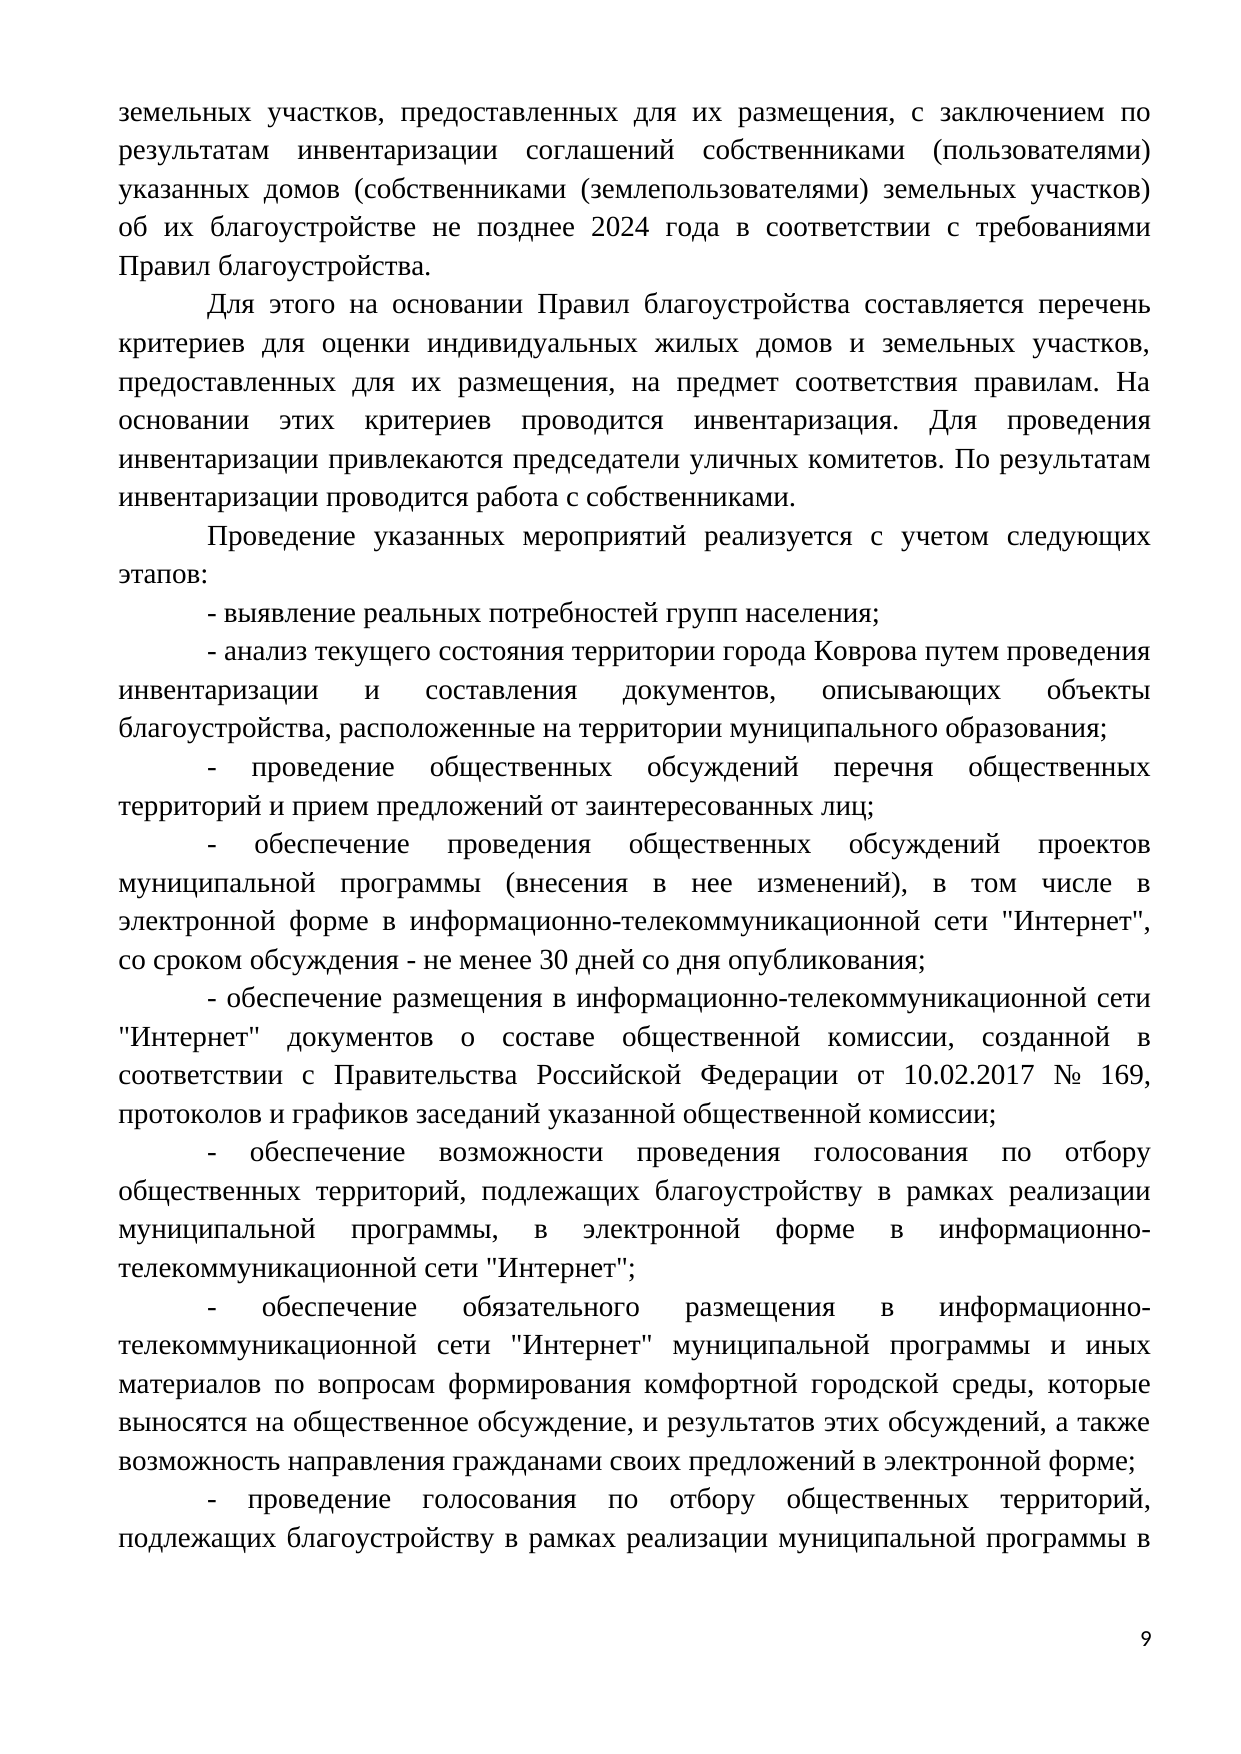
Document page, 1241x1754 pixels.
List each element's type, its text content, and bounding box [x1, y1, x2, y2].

text Для этого на основании Правил благоустройства составляется перечень критериев для оценки индивидуальных жилых домов и земельных участков, предоставленных для их размещения, на предмет соответствия правилам. На основании этих критериев проводится инвентаризация. Для проведения инвентаризации привлекаются председатели уличных комитетов. По результатам инвентаризации проводится работа с собственниками. [118, 287, 1152, 513]
text - обеспечение проведения общественных обсуждений проектов муниципальной программы (внесения в нее изменений), в том числе в электронной форме в информационно-телекоммуникационной сети "Интернет", со сроком обсуждения - не менее 30 дней со дня опубликования; [118, 826, 1152, 975]
text - выявление реальных потребностей групп населения; [118, 595, 1152, 628]
text - анализ текущего состояния территории города Коврова путем проведения инвентаризации и составления документов, описывающих объекты благоустройства, расположенные на территории муниципального образования; [118, 633, 1152, 744]
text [118, 1481, 1152, 1553]
text - обеспечение обязательного размещения в информационно-телекоммуникационной сети "Интернет" муниципальной программы и иных материалов по вопросам формирования комфортной городской среды, которые выносятся на общественное обсуждение, и результатов этих обсуждений, а также возможность направления гражданами своих предложений в электронной форме; [118, 1289, 1152, 1476]
text - проведение общественных обсуждений перечня общественных территорий и прием предложений от заинтересованных лиц; [118, 749, 1152, 821]
text - обеспечение возможности проведения голосования по отбору общественных территорий, подлежащих благоустройству в рамках реализации муниципальной программы, в электронной форме в информационно-телекоммуникационной сети "Интернет"; [118, 1134, 1152, 1284]
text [118, 94, 1152, 282]
text - обеспечение размещения в информационно-телекоммуникационной сети "Интернет" документов о составе общественной комиссии, созданной в соответствии с Правительства Российской Федерации от 10.02.2017 № 169, протоколов и графиков заседаний указанной общественной комиссии; [118, 980, 1152, 1129]
text Проведение указанных мероприятий реализуется с учетом следующих этапов: [118, 518, 1152, 590]
